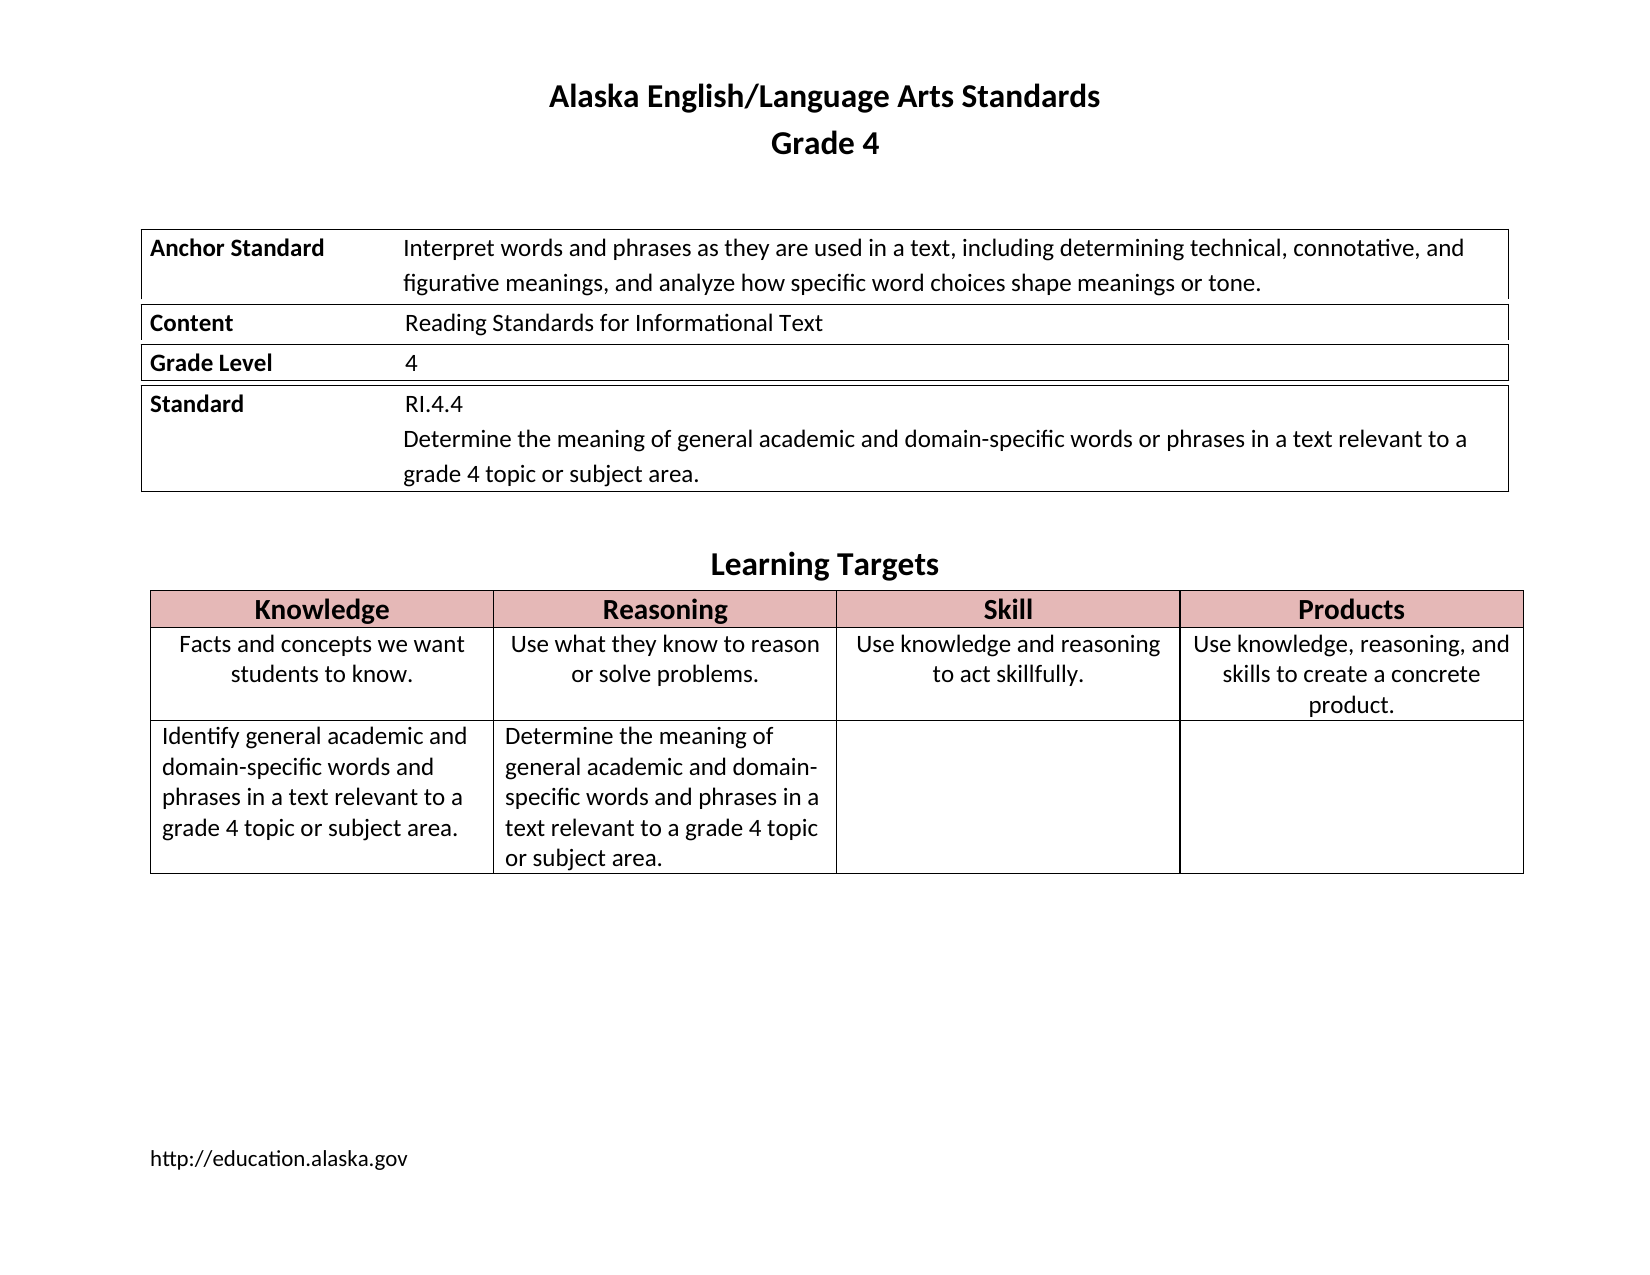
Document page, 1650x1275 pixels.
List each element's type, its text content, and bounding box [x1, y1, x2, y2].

table_header Products [1181, 591, 1523, 627]
table_cell Use knowledge and reasoning to act skillfully. [837, 628, 1179, 719]
text Anchor Standard Interpret words and phrases as they are used in a text, including determining technical, connotative, and figurative meanings, and analyze how specific word choices shape meanings or tone. [142, 230, 1508, 299]
text Grade Level 4 [142, 345, 1508, 380]
table_cell [1181, 721, 1523, 873]
table_header Skill [837, 591, 1179, 627]
table_cell Determine the meaning of general academic and domain-specific words and phrases in a text relevant to a grade 4 topic or subject area. [494, 721, 836, 873]
text Standard RI.4.4 [142, 386, 1508, 419]
text Learning Targets [150, 543, 1500, 584]
text Content Reading Standards for Informational Text [142, 305, 1508, 340]
table_cell Use what they know to reason or solve problems. [494, 628, 836, 719]
table_header Knowledge [151, 591, 493, 627]
table_cell Use knowledge, reasoning, and skills to create a concrete product. [1181, 628, 1523, 719]
table_header Reasoning [494, 591, 836, 627]
text Determine the meaning of general academic and domain-specific words or phrases in a text relevant to a grade 4 topic or subject area. [142, 420, 1508, 491]
table_cell Facts and concepts we want students to know. [151, 628, 493, 719]
table_cell Identify general academic and domain-specific words and phrases in a text relevant to a grade 4 topic or subject area. [151, 721, 493, 873]
table_cell [837, 721, 1179, 873]
